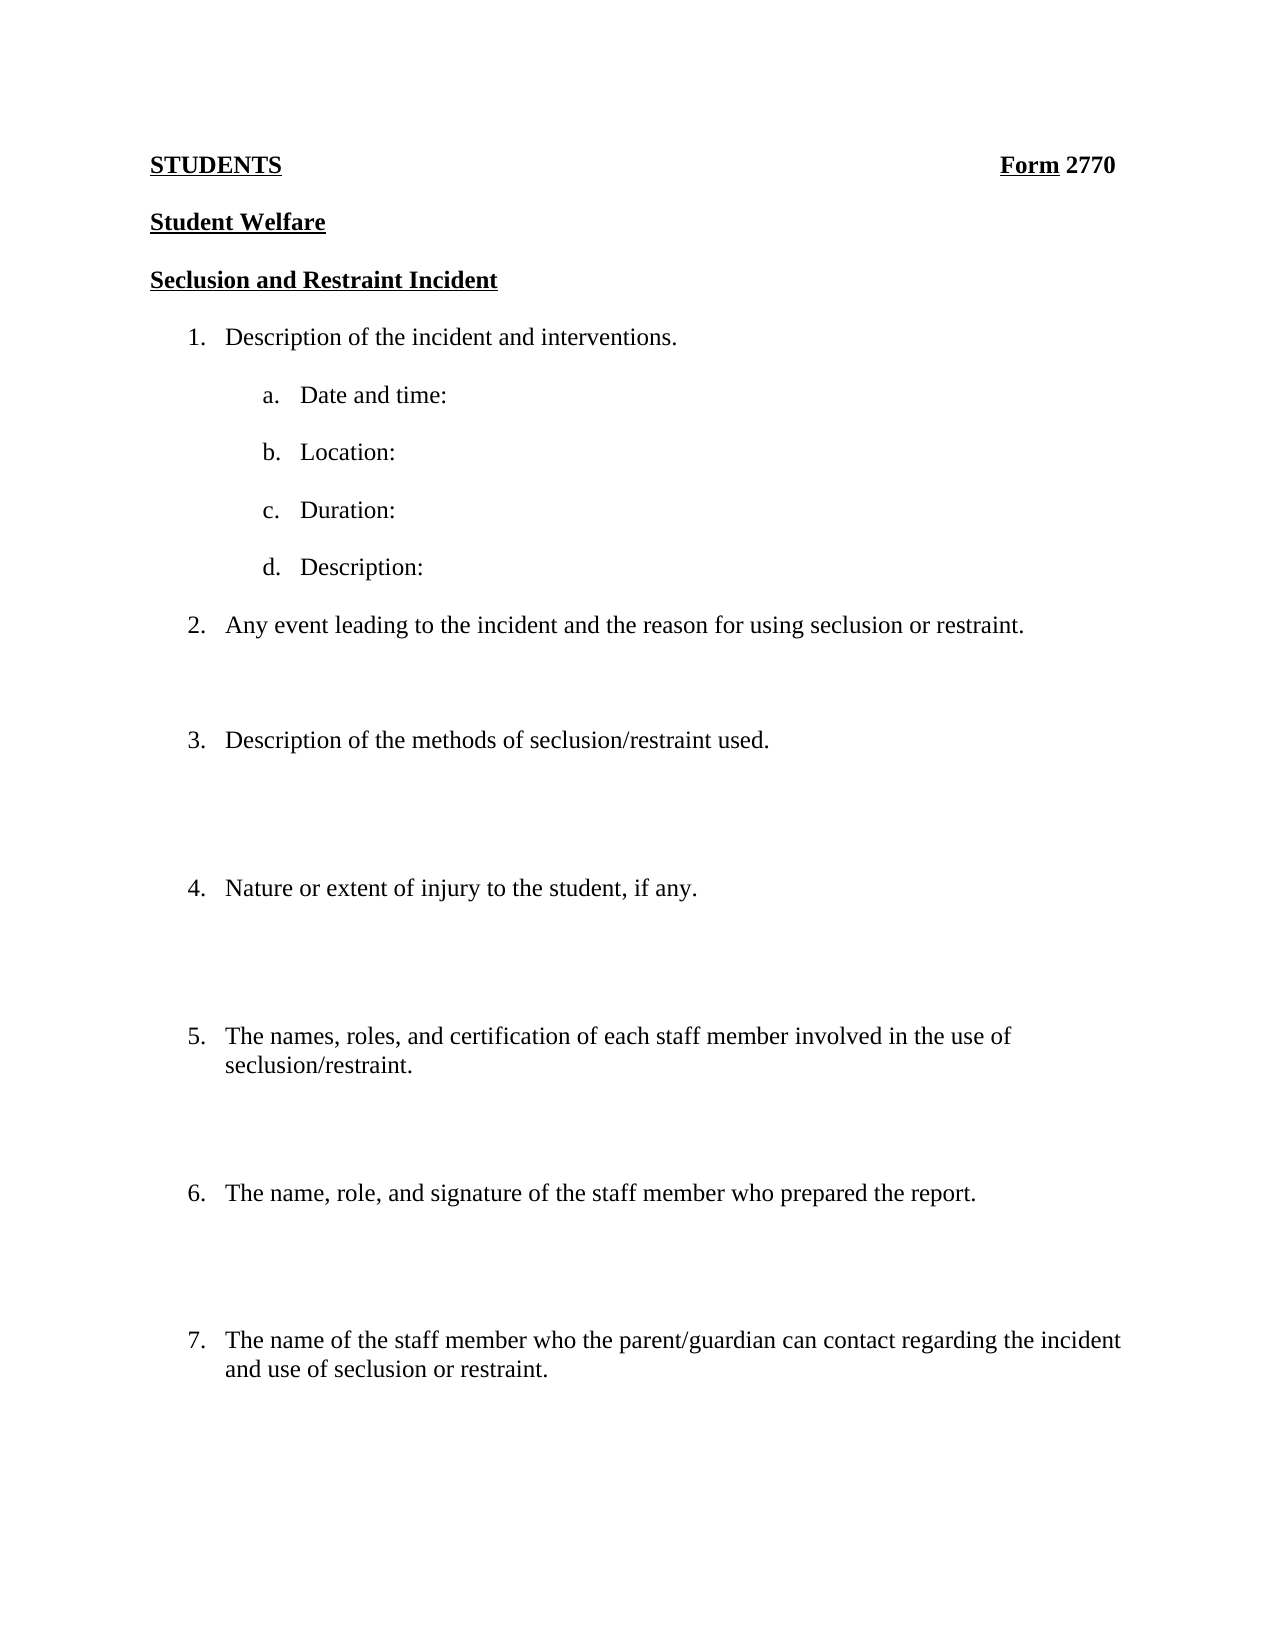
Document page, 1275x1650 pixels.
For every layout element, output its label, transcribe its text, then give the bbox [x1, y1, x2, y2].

list The name of the staff member who the parent/guardian can contact regarding the incident and use of seclusion or restraint. [187, 1326, 1125, 1383]
list Duration: [262, 495, 1125, 524]
list The names, roles, and certification of each staff member involved in the use of seclusion/restraint. [187, 1021, 1125, 1078]
text Seclusion and Restraint Incident [150, 265, 1125, 294]
list Description of the methods of seclusion/restraint used. [187, 725, 1125, 754]
text STUDENTS Form 2770 [150, 150, 1125, 179]
list Date and time: [262, 380, 1125, 409]
list The name, role, and signature of the staff member who prepared the report. [187, 1178, 1125, 1206]
list Any event leading to the incident and the reason for using seclusion or restraint. [187, 610, 1125, 639]
list Location: [262, 437, 1125, 466]
list Description of the incident and interventions. [187, 322, 1125, 351]
list Description: [262, 552, 1125, 581]
list Nature or extent of injury to the student, if any. [187, 873, 1125, 902]
text Student Welfare [150, 207, 1125, 236]
